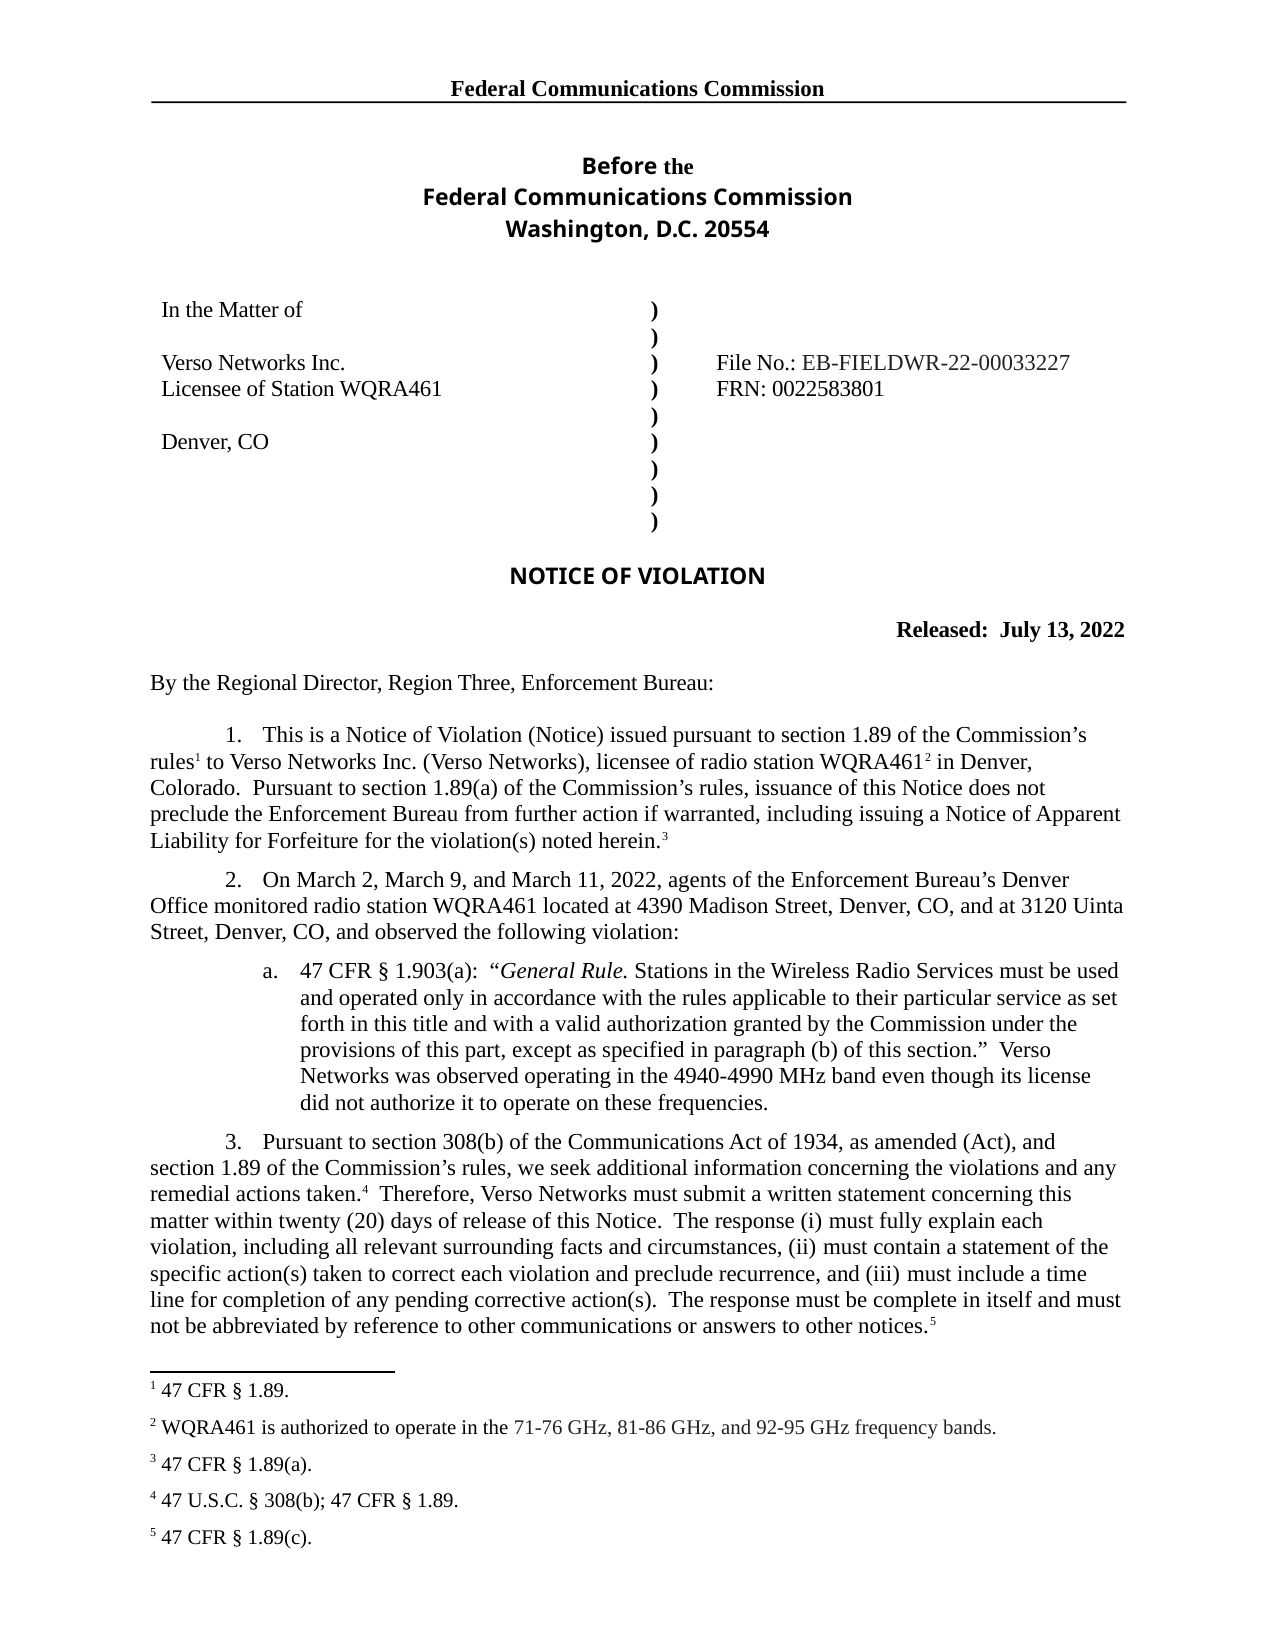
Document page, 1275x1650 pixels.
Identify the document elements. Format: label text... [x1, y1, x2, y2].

text Released: July 13, 2022 [150, 618, 1125, 642]
list 47 CFR § 1.903(a): “General Rule. Stations in the Wireless Radio Services must be used and operated only in accordance with the rules applicable to their particular service as set forth in this title and with a valid authorization granted by the Commission under the provisions of this part, except as specified in paragraph (b) of this section.” Verso Networks was observed operating in the 4940-4990 MHz band even though its license did not authorize it to operate on these frequencies. [262, 957, 1125, 1115]
text Washington, D.C. 20554 [150, 212, 1125, 244]
table_header ) ) ) ) ) ) ) ) ) [639, 296, 705, 534]
table_header File No.: EB-FIELDWR-22-00033227 FRN: 0022583801 [705, 296, 1147, 534]
table_header In the Matter of Verso Networks Inc. Licensee of Station WQRA461 Denver, CO [150, 296, 639, 534]
text This is a Notice of Violation (Notice) issued pursuant to section 1.89 of the Commission’s rules to Verso Networks Inc. (Verso Networks), licensee of radio station WQRA461 in Denver, Colorado. Pursuant to section 1.89(a) of the Commission’s rules, issuance of this Notice does not preclude the Enforcement Bureau from further action if warranted, including issuing a Notice of Apparent Liability for Forfeiture for the violation(s) noted herein. [150, 721, 1125, 853]
text By the Regional Director, Region Three, Enforcement Bureau: [150, 669, 1125, 695]
text Federal Communications Commission [150, 181, 1125, 212]
text On March 2, March 9, and March 11, 2022, agents of the Enforcement Bureau’s Denver Office monitored radio station WQRA461 located at 4390 Madison Street, Denver, CO, and at 3120 Uinta Street, Denver, CO, and observed the following violation: [150, 866, 1125, 945]
text Before the [150, 150, 1125, 181]
text Notice of violation [150, 560, 1125, 591]
text Pursuant to section 308(b) of the Communications Act of 1934, as amended (Act), and section 1.89 of the Commission’s rules, we seek additional information concerning the violations and any remedial actions taken. Therefore, Verso Networks must submit a written statement concerning this matter within twenty (20) days of release of this Notice. The response (i) must fully explain each violation, including all relevant surrounding facts and circumstances, (ii) must contain a statement of the specific action(s) taken to correct each violation and preclude recurrence, and (iii) must include a time line for completion of any pending corrective action(s). The response must be complete in itself and must not be abbreviated by reference to other communications or answers to other notices. [150, 1128, 1125, 1339]
